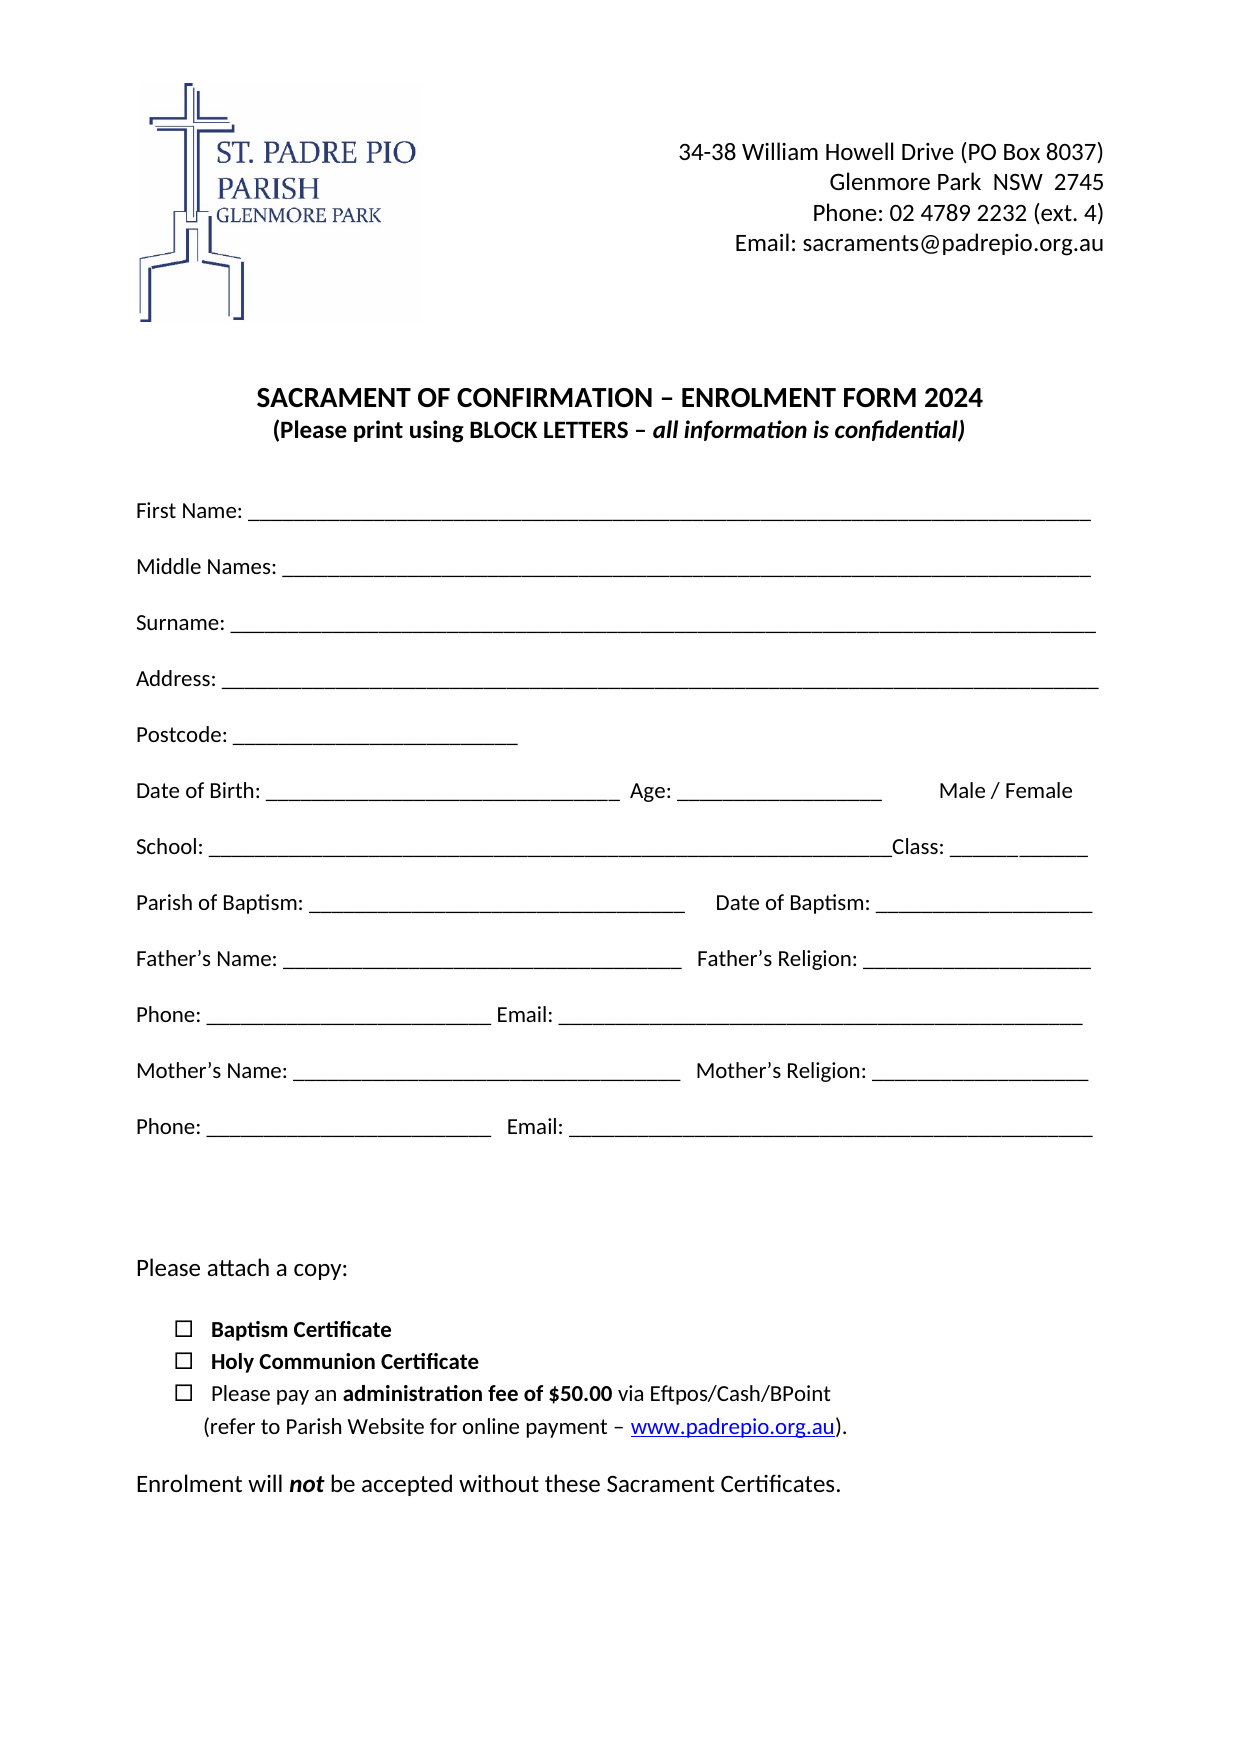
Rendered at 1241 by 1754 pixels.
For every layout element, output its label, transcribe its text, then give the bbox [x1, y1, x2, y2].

text Parish of Baptism: _________________________________ Date of Baptism: ___________________ [136, 888, 1104, 916]
text Email: sacraments@padrepio.org.au [136, 227, 1104, 258]
text Phone: 02 4789 2232 (ext. 4) [136, 197, 1104, 227]
text Mother’s Name: __________________________________ Mother’s Religion: ___________________ [136, 1056, 1104, 1084]
text Enrolment will not be accepted without these Sacrament Certificates. [136, 1468, 1104, 1498]
list Please pay an administration fee of $50.00 via Eftpos/Cash/BPoint [173, 1379, 1104, 1408]
text 34-38 William Howell Drive (PO Box 8037) [136, 136, 1104, 166]
list Baptism Certificate [173, 1315, 1104, 1343]
text Glenmore Park NSW 2745 [136, 166, 1104, 197]
text SACRAMENT OF CONFIRMATION – ENROLMENT FORM 2024 [136, 379, 1104, 414]
text Phone: _________________________ Email: ______________________________________________ [136, 1112, 1104, 1140]
picture [139, 258, 424, 322]
list Holy Communion Certificate [173, 1347, 1104, 1375]
text Phone: _________________________ Email: ______________________________________________ [136, 1000, 1104, 1028]
text Please attach a copy: [136, 1252, 1104, 1283]
text School: ____________________________________________________________Class: ____________ [136, 832, 1104, 860]
picture [139, 83, 424, 136]
text First Name: __________________________________________________________________________ [136, 496, 1104, 524]
text (Please print using BLOCK LETTERS – all information is confidential) [136, 414, 1104, 445]
text (refer to Parish Website for online payment – www.padrepio.org.au). [136, 1412, 1104, 1440]
text Postcode: _________________________ [136, 720, 1104, 748]
text Father’s Name: ___________________________________ Father’s Religion: ____________________ [136, 944, 1104, 972]
text Date of Birth: _______________________________ Age: __________________ Male / Female [136, 776, 1104, 804]
text Address: _____________________________________________________________________________ [136, 664, 1104, 692]
text Middle Names: _______________________________________________________________________ [136, 552, 1104, 580]
text Surname: ____________________________________________________________________________ [136, 608, 1104, 636]
